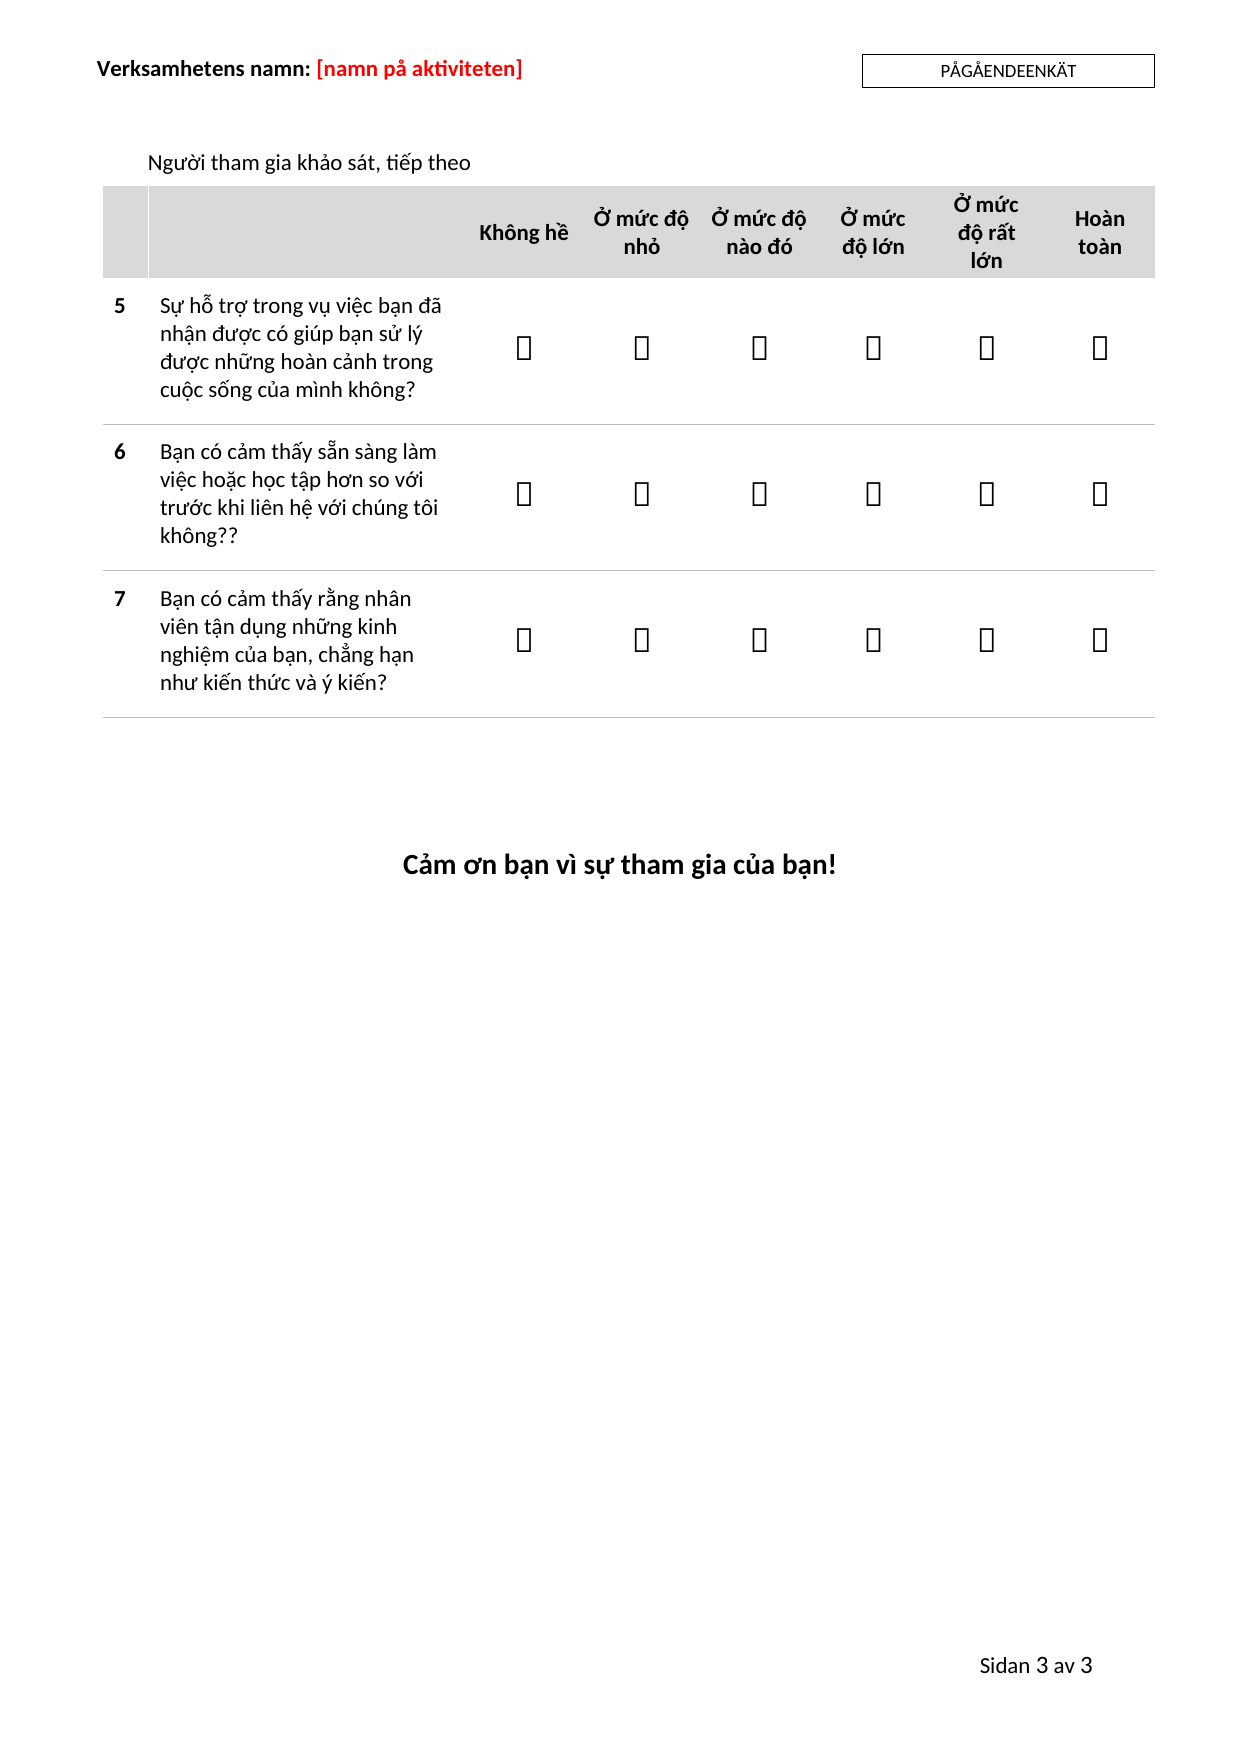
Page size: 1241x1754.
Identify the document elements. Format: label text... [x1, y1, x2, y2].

table_cell 6 [103, 425, 148, 570]
table_cell  [818, 279, 928, 424]
table_cell Bạn có cảm thấy sẵn sàng làm việc hoặc học tập hơn so với trước khi liên hệ với chúng tôi không?? [149, 425, 465, 570]
text Cảm ơn bạn vì sự tham gia của bạn! [148, 846, 1093, 882]
table_cell  [583, 279, 701, 424]
table_header Ở mức độ rất lớn [928, 186, 1045, 278]
table_cell  [818, 425, 928, 570]
table_cell  [701, 425, 818, 570]
table_header [149, 186, 465, 278]
table_header Ở mức độ nào đó [701, 186, 818, 278]
table_cell  [818, 571, 928, 717]
table_header [103, 186, 148, 278]
table_cell  [1045, 571, 1155, 717]
table_cell  [701, 279, 818, 424]
table_cell  [465, 279, 583, 424]
table_cell  [928, 425, 1045, 570]
table_cell  [1045, 279, 1155, 424]
table_cell  [465, 425, 583, 570]
table_cell  [701, 571, 818, 717]
table_cell  [465, 571, 583, 717]
text Người tham gia khảo sát, tiếp theo [148, 148, 1093, 176]
table_header Ở mức độ nhỏ [583, 186, 701, 278]
table_cell  [583, 425, 701, 570]
table_header Không hề [465, 186, 583, 278]
table_cell  [583, 571, 701, 717]
table_cell  [928, 571, 1045, 717]
table_cell 5 [103, 279, 148, 424]
table_cell  [928, 279, 1045, 424]
table_cell  [1045, 425, 1155, 570]
table_cell Bạn có cảm thấy rằng nhân viên tận dụng những kinh nghiệm của bạn, chẳng hạn như kiến ​​thức và ý kiến? [149, 571, 465, 717]
table_header Ở mức độ lớn [818, 186, 928, 278]
table_cell 7 [103, 571, 148, 717]
table_header Hoàn toàn [1045, 186, 1155, 278]
table_cell Sự hỗ trợ trong vụ việc bạn đã nhận được có giúp bạn sử lý được những hoàn cảnh trong cuộc sống của mình không? [149, 279, 465, 424]
